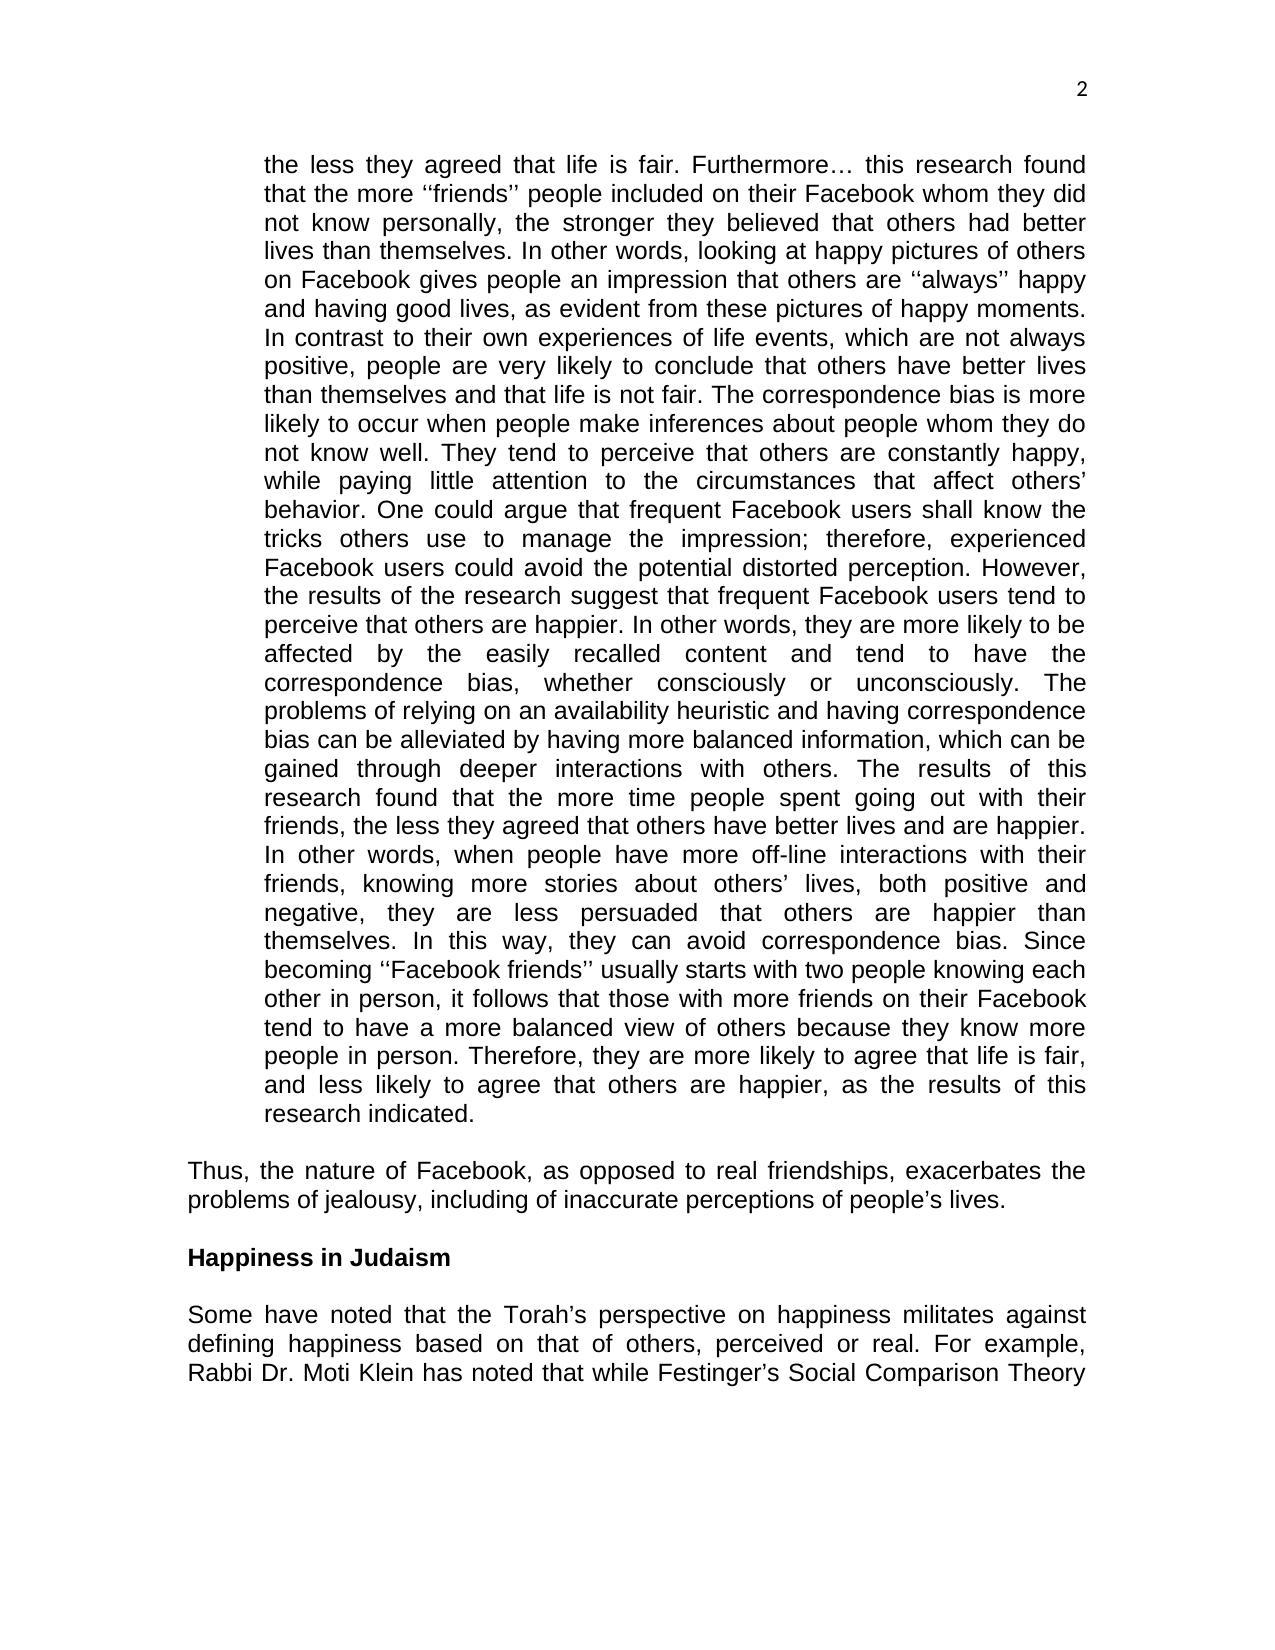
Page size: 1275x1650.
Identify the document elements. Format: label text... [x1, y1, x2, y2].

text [187, 1300, 1088, 1386]
text Happiness in Judaism [187, 1242, 1088, 1271]
text Thus, the nature of Facebook, as opposed to real friendships, exacerbates the problems of jealousy, including of inaccurate perceptions of people’s lives. [187, 1156, 1088, 1214]
